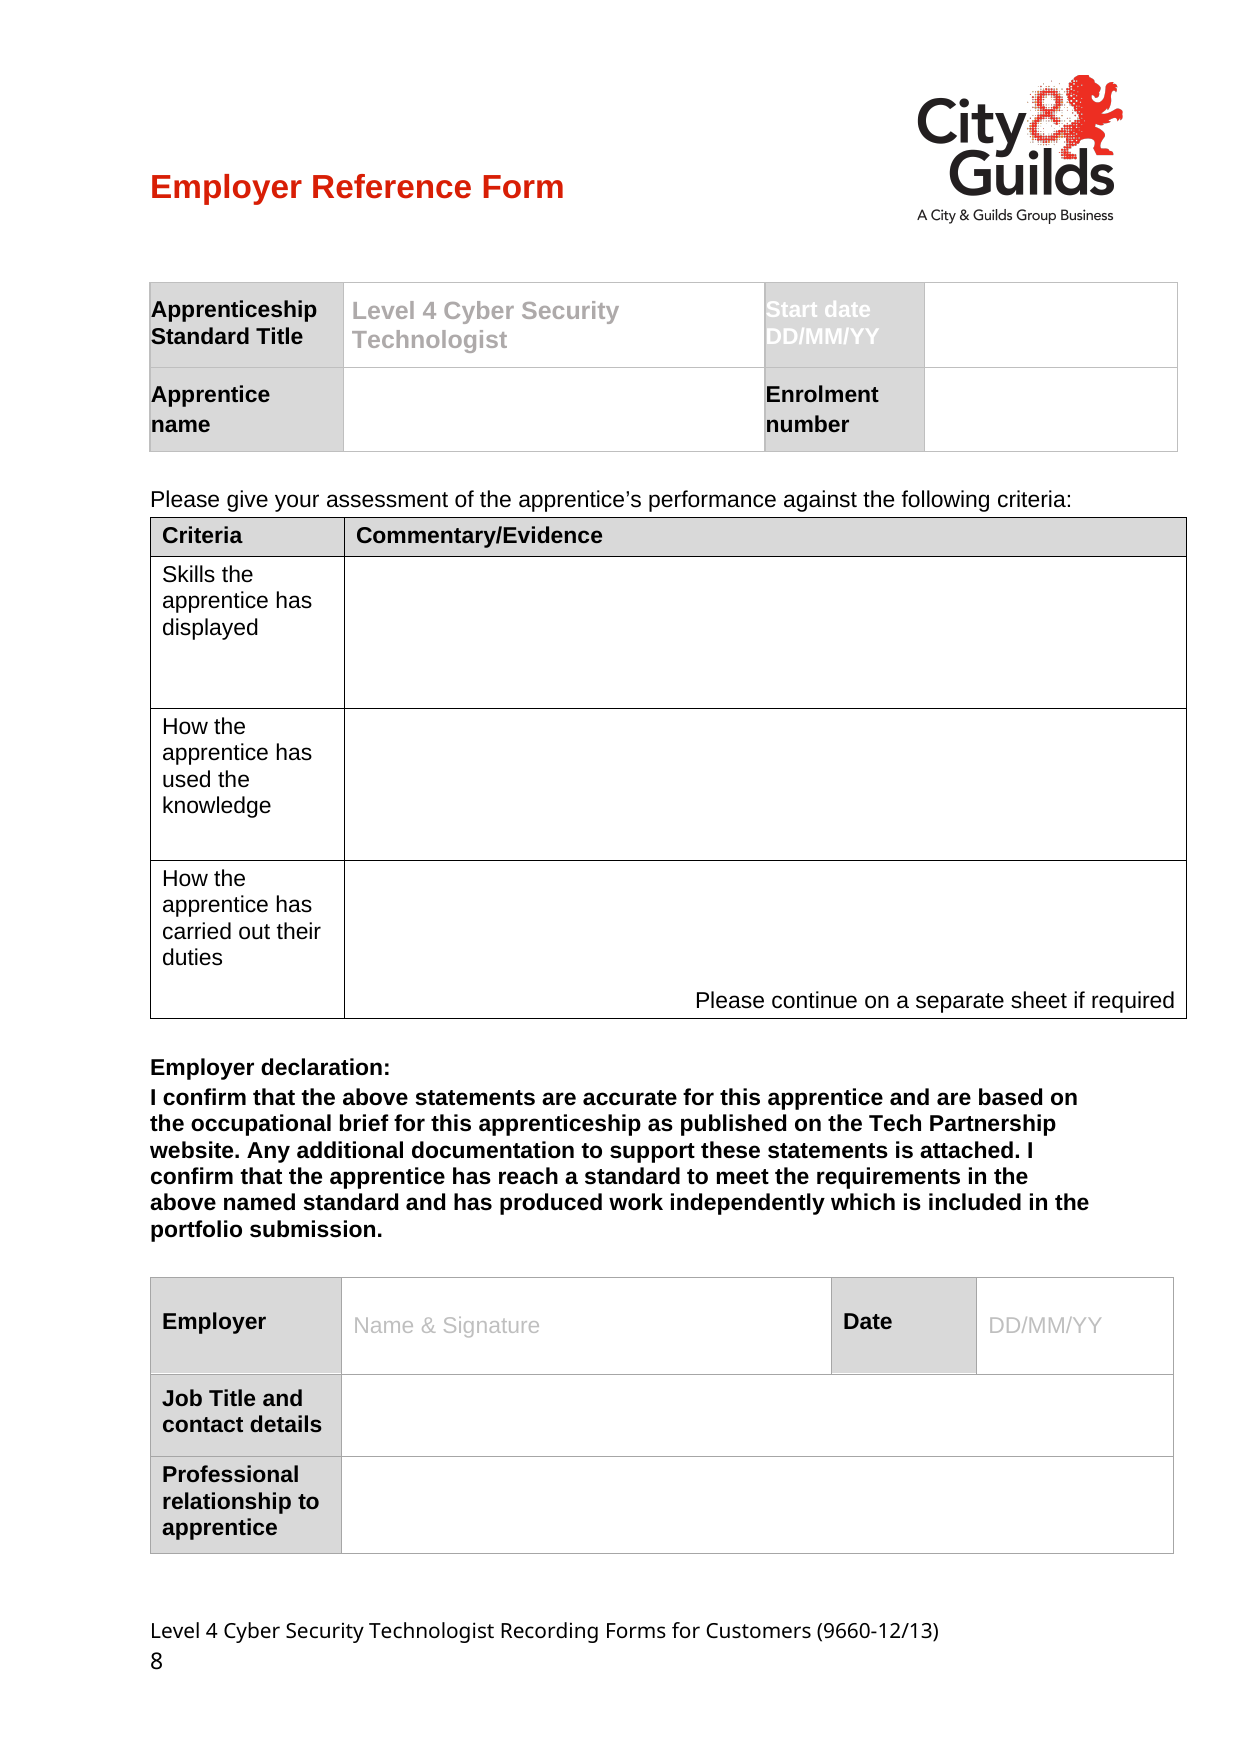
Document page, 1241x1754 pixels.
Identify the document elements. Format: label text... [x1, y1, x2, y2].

text I confirm that the above statements are accurate for this apprentice and are based on the occupational brief for this apprenticeship as published on the Tech Partnership website. Any additional documentation to support these statements is attached. I confirm that the apprentice has reach a standard to meet the requirements in the above named standard and has produced work independently which is included in the portfolio submission. [150, 1084, 1090, 1242]
table_cell Job Title and contact details [151, 1375, 341, 1456]
table_cell Skills the apprentice has displayed [151, 557, 344, 708]
table_header Date [832, 1278, 976, 1373]
text Please give your assessment of the apprentice’s performance against the following criteria: [150, 486, 1090, 513]
table_header Employer [151, 1278, 341, 1373]
text Employer declaration: [150, 1053, 1090, 1080]
table_cell [345, 557, 1186, 708]
table_cell Apprentice name [151, 368, 343, 451]
table_cell Enrolment number [766, 368, 924, 451]
table_cell [342, 1457, 1173, 1553]
table_cell [925, 368, 1177, 451]
subtitle Employer Reference Form [150, 167, 1090, 205]
table_cell Please continue on a separate sheet if required [345, 861, 1186, 1018]
table_cell [345, 709, 1186, 860]
table_header Name & Signature [342, 1278, 831, 1373]
table_header Commentary/Evidence [345, 518, 1186, 556]
table_cell How the apprentice has used the knowledge [151, 709, 344, 860]
table_cell How the apprentice has carried out their duties [151, 861, 344, 1018]
table_header Criteria [151, 518, 344, 556]
table_cell Professional relationship to apprentice [151, 1457, 341, 1553]
table_header Start date DD/MM/YY [766, 283, 924, 367]
table_header Level 4 Cyber Security Technologist [344, 283, 764, 367]
table_header DD/MM/YY [977, 1278, 1173, 1373]
table_header Apprenticeship Standard Title [151, 283, 343, 367]
table_header [925, 283, 1177, 367]
table_cell [344, 368, 764, 451]
table_cell [342, 1375, 1173, 1456]
